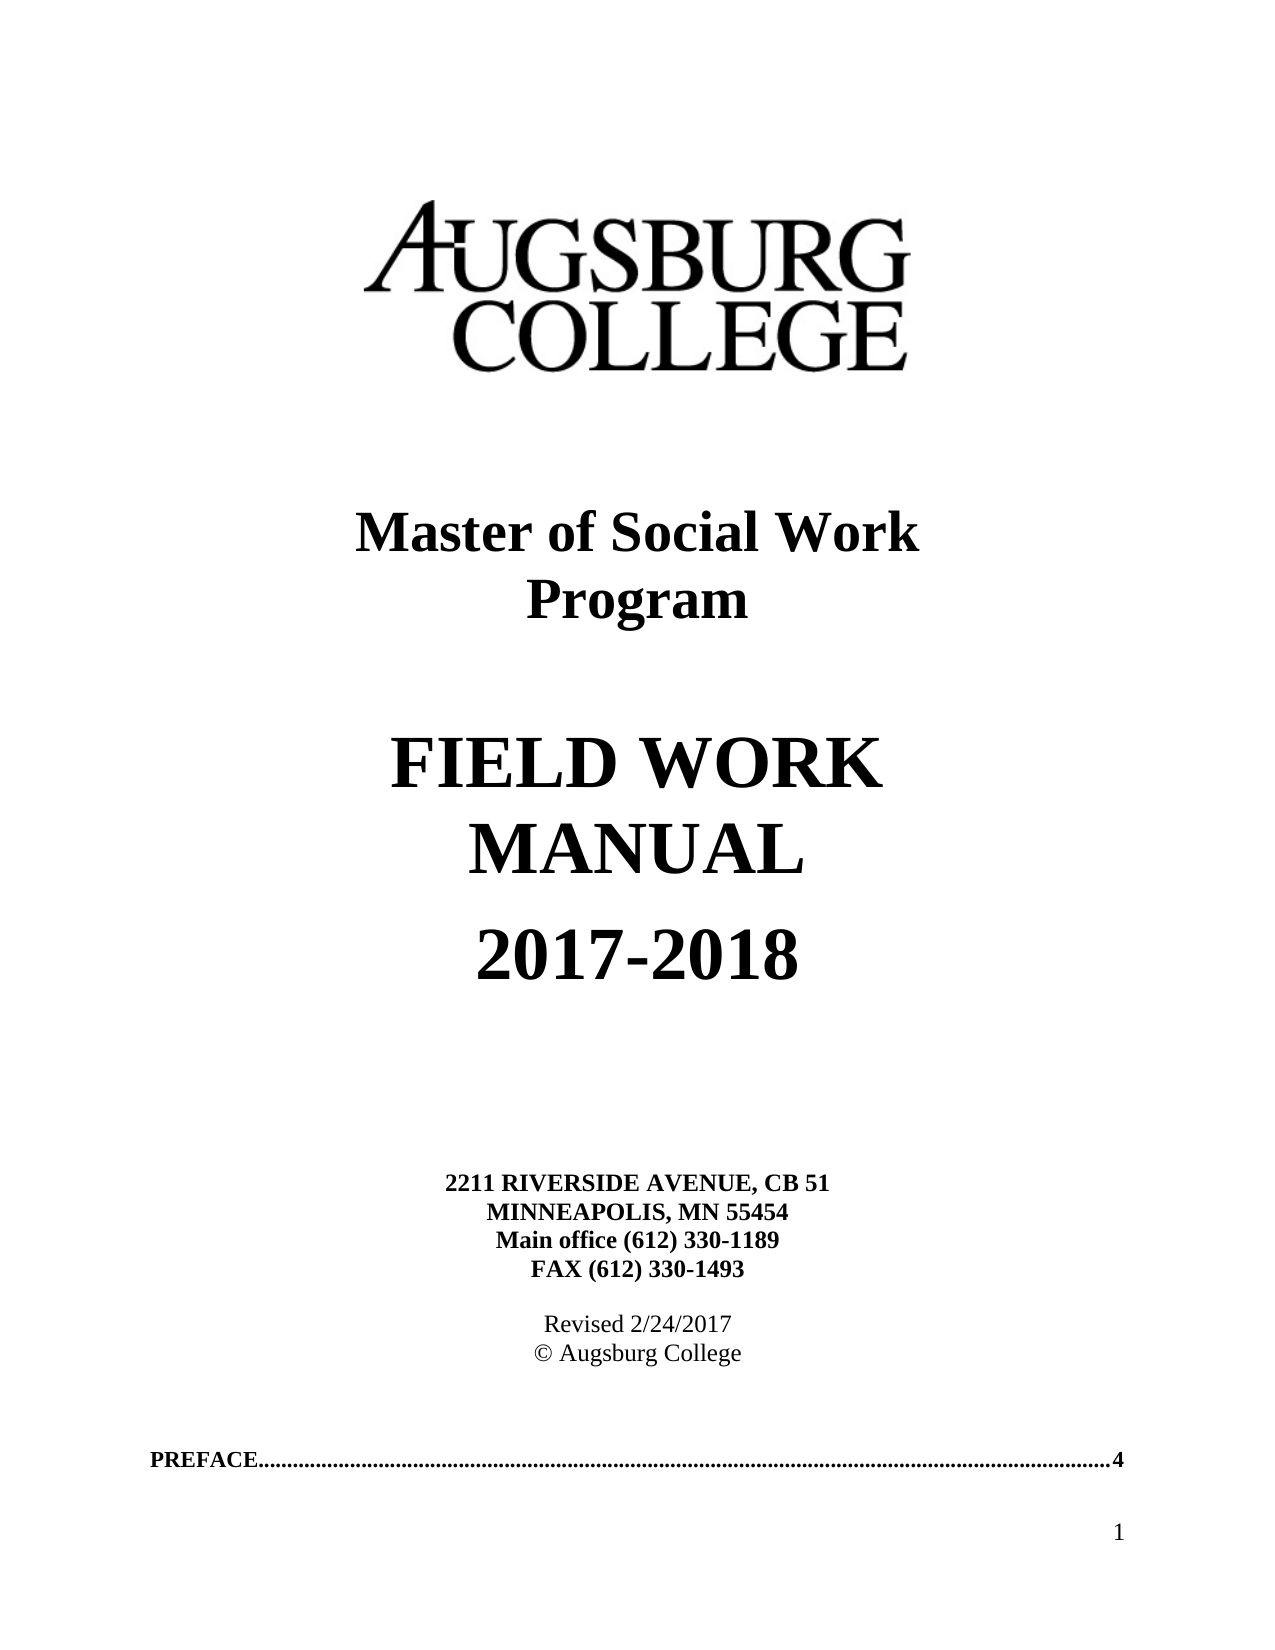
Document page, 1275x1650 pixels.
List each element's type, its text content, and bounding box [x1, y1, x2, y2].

text MANUAL [150, 804, 1125, 890]
text 2211 RIVERSIDE AVENUE, CB 51 [150, 1168, 1125, 1197]
text Revised 2/24/2017 [150, 1309, 1125, 1338]
text Main office (612) 330-1189 [150, 1226, 1125, 1254]
text © Augsburg College [150, 1338, 1125, 1367]
text Program [150, 564, 1125, 631]
picture [363, 200, 912, 373]
text FIELD WORK [150, 718, 1125, 804]
text 2017-2018 [150, 909, 1125, 996]
text MINNEAPOLIS, MN 55454 [150, 1197, 1125, 1226]
text FAX (612) 330-1493 [150, 1254, 1125, 1283]
text Master of Social Work [150, 497, 1125, 564]
text PREFACE 4 [150, 1446, 1125, 1472]
